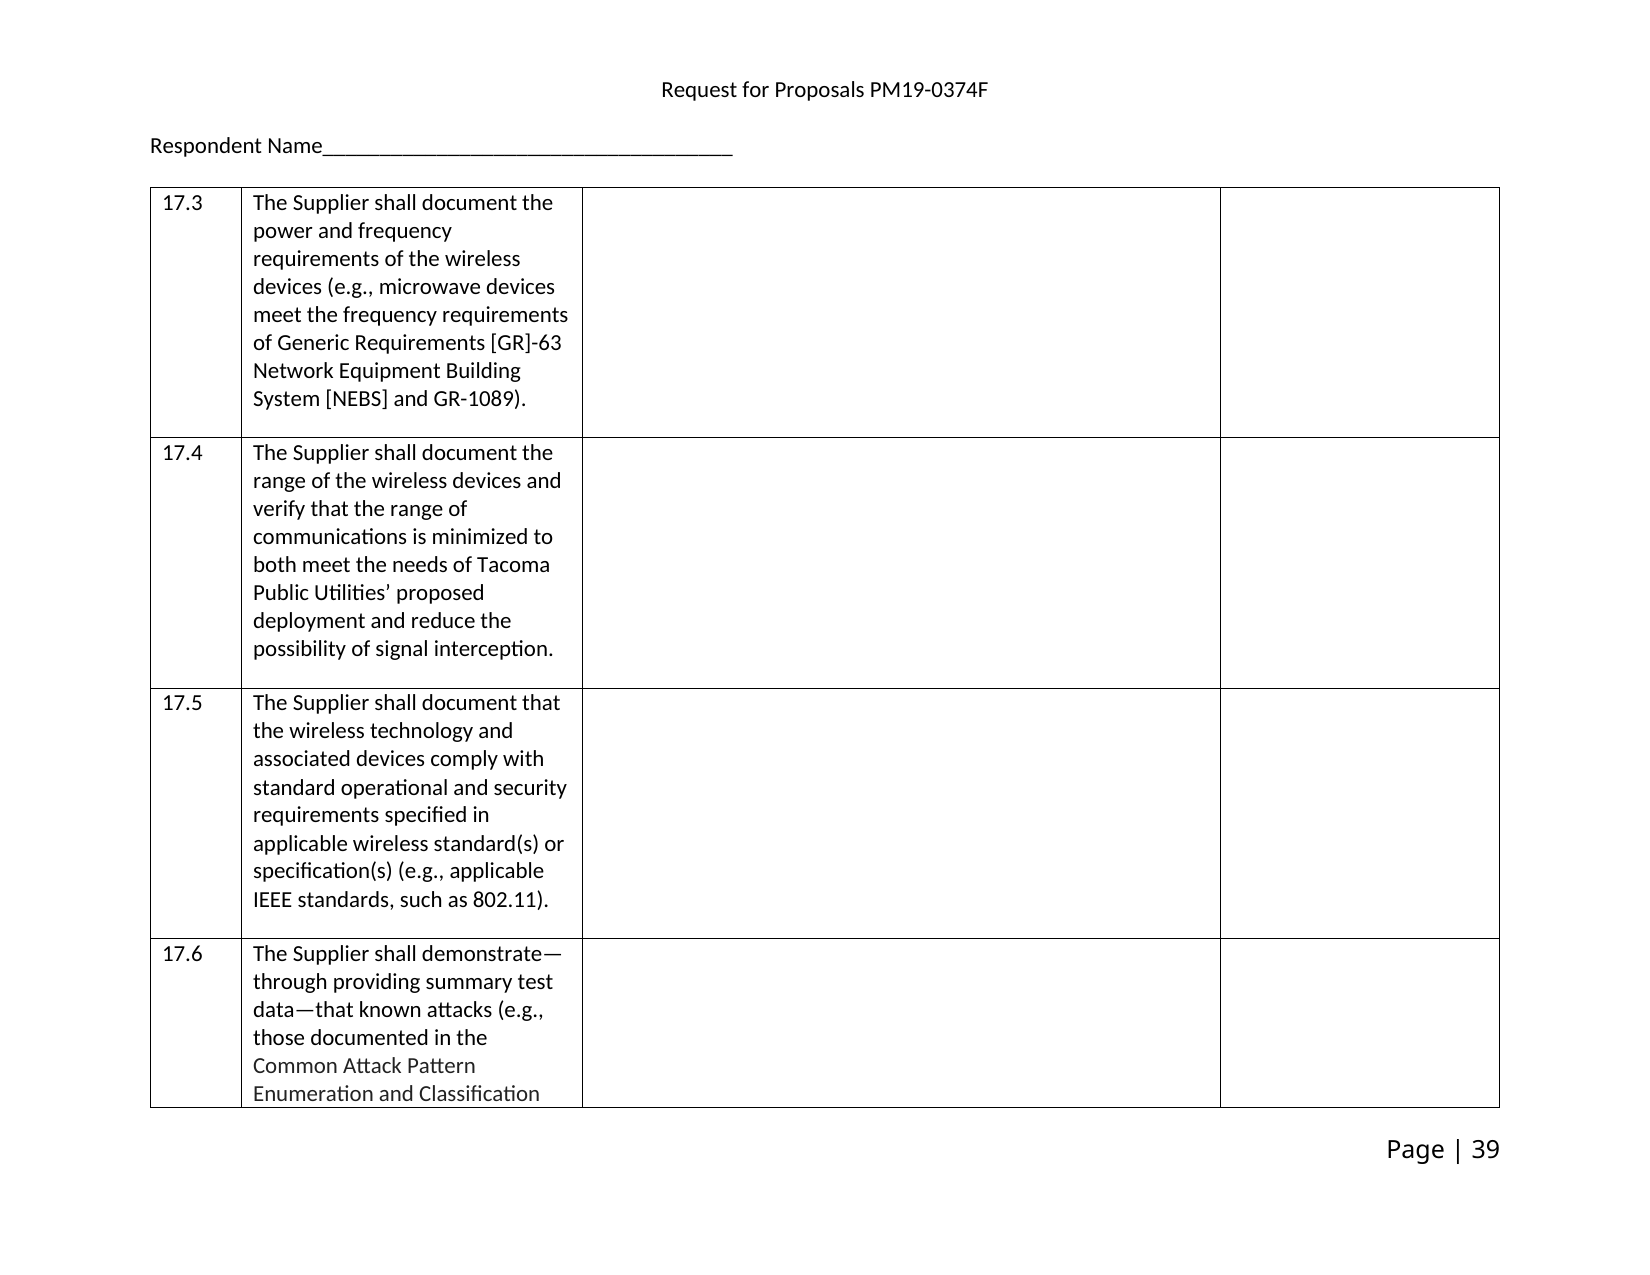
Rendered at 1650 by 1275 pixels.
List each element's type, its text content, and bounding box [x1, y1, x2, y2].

table_cell 17.5 [151, 689, 241, 938]
table_cell [583, 689, 1220, 938]
table_cell The Supplier shall document that the wireless technology and associated devices comply with standard operational and security requirements specified in applicable wireless standard(s) or specification(s) (e.g., applicable IEEE standards, such as 802.11). [242, 689, 582, 938]
table_cell [583, 939, 1220, 1107]
table_cell 17.4 [151, 438, 241, 687]
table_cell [242, 939, 582, 1107]
table_cell The Supplier shall document the range of the wireless devices and verify that the range of communications is minimized to both meet the needs of Tacoma Public Utilities’ proposed deployment and reduce the possibility of signal interception. [242, 438, 582, 687]
table_cell The Supplier shall document the power and frequency requirements of the wireless devices (e.g., microwave devices meet the frequency requirements of Generic Requirements [GR]-63 Network Equipment Building System [NEBS] and GR-1089). [242, 188, 582, 437]
table_cell [583, 188, 1220, 437]
table_cell [1221, 689, 1499, 938]
table_cell [583, 438, 1220, 687]
table_cell 17.3 [151, 188, 241, 437]
table_cell [1221, 939, 1499, 1107]
table_cell [1221, 188, 1499, 437]
table_cell [1221, 438, 1499, 687]
table_cell 17.6 [151, 939, 241, 1107]
